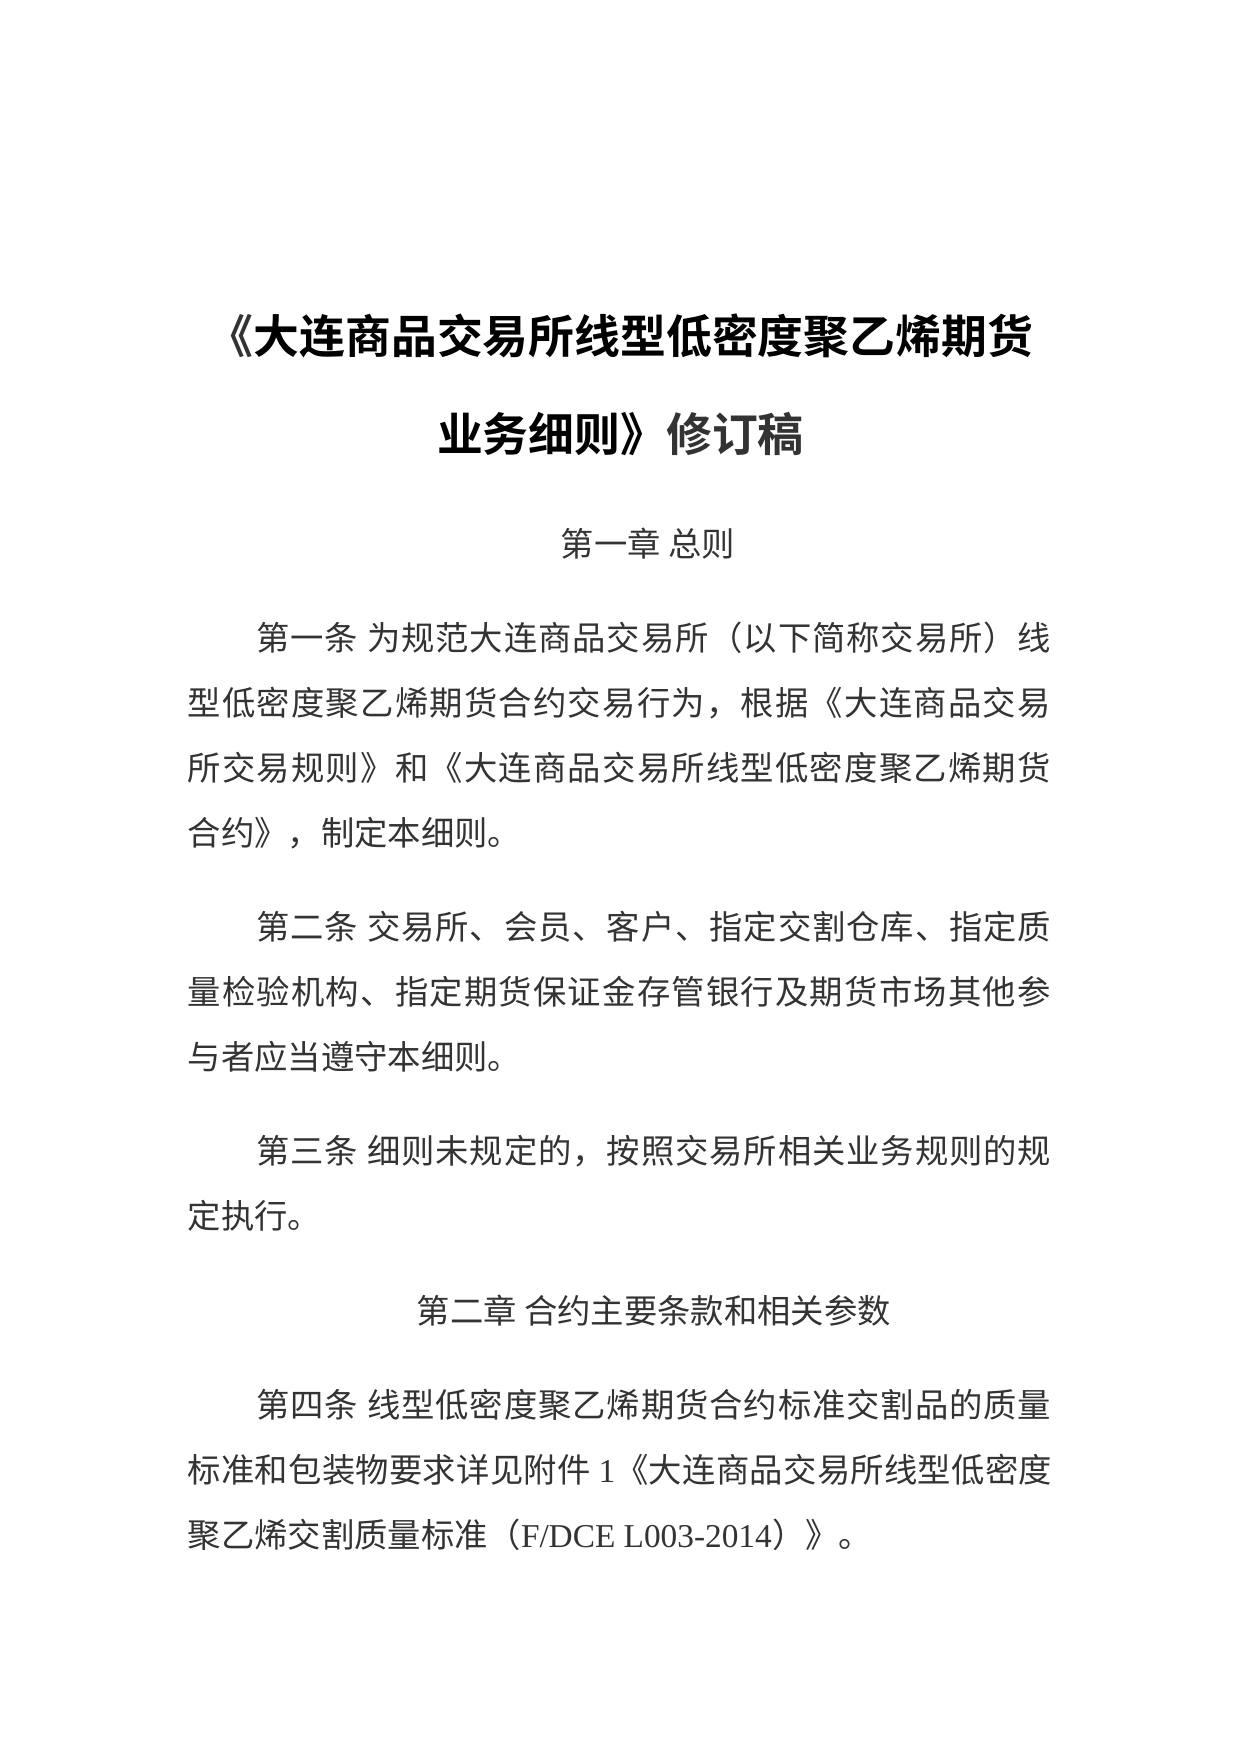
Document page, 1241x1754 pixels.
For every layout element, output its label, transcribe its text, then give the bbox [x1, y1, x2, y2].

text 第二条 交易所、会员、客户、指定交割仓库、指定质量检验机构、指定期货保证金存管银行及期货市场其他参与者应当遵守本细则。 [187, 893, 1053, 1088]
text 第二章 合约主要条款和相关参数 [187, 1276, 1053, 1341]
text 第一条 为规范大连商品交易所（以下简称交易所）线型低密度聚乙烯期货合约交易行为，根据《大连商品交易所交易规则》和《大连商品交易所线型低密度聚乙烯期货合约》，制定本细则。 [187, 604, 1053, 864]
text 《大连商品交易所线型低密度聚乙烯期货业务细则》修订稿 [187, 285, 1053, 480]
text 第三条 细则未规定的，按照交易所相关业务规则的规定执行。 [187, 1117, 1053, 1247]
text 第一章 总则 [187, 509, 1053, 574]
text 第四条 线型低密度聚乙烯期货合约标准交割品的质量标准和包装物要求详见附件1《大连商品交易所线型低密度聚乙烯交割质量标准（F/DCE L003-2014）》。 [187, 1370, 1053, 1565]
